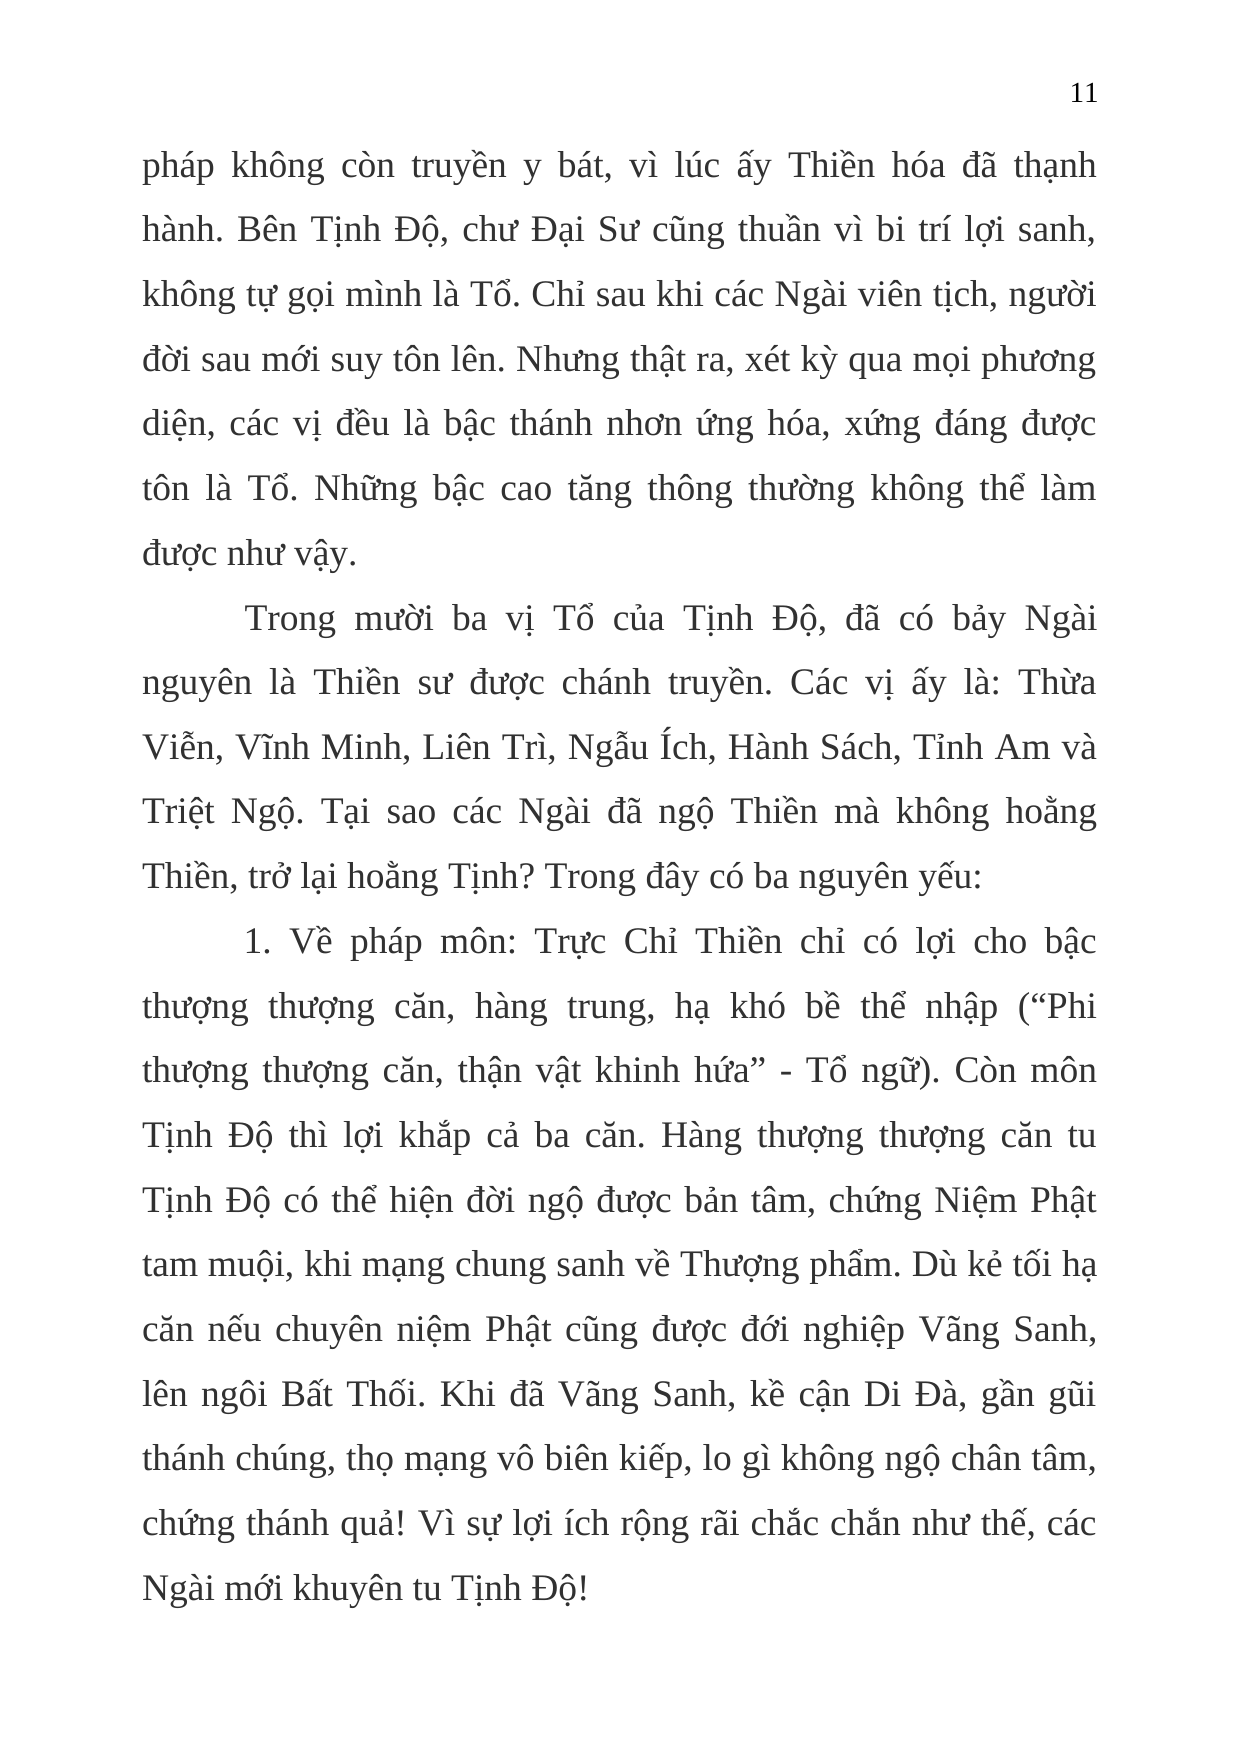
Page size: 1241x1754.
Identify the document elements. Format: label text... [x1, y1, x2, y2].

text 1. Về pháp môn: Trực Chỉ Thiền chỉ có lợi cho bậc thượng thượng căn, hàng trung, hạ khó bề thể nhập (“Phi thượng thượng căn, thận vật khinh hứa” - Tổ ngữ). Còn môn Tịnh Ðộ thì lợi khắp cả ba căn. Hàng thượng thượng căn tu Tịnh Ðộ có thể hiện đời ngộ được bản tâm, chứng Niệm Phật tam muội, khi mạng chung sanh về Thượng phẩm. Dù kẻ tối hạ căn nếu chuyên niệm Phật cũng được đới nghiệp Vãng Sanh, lên ngôi Bất Thối. Khi đã Vãng Sanh, kề cận Di Ðà, gần gũi thánh chúng, thọ mạng vô biên kiếp, lo gì không ngộ chân tâm, chứng thánh quả! Vì sự lợi ích rộng rãi chắc chắn như thế, các Ngài mới khuyên tu Tịnh Ðộ! [142, 918, 1098, 1608]
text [142, 142, 1098, 573]
text Trong mười ba vị Tổ của Tịnh Ðộ, đã có bảy Ngài nguyên là Thiền sư được chánh truyền. Các vị ấy là: Thừa Viễn, Vĩnh Minh, Liên Trì, Ngẫu Ích, Hành Sách, Tỉnh Am và Triệt Ngộ. Tại sao các Ngài đã ngộ Thiền mà không hoằng Thiền, trở lại hoằng Tịnh? Trong đây có ba nguyên yếu: [142, 595, 1098, 897]
